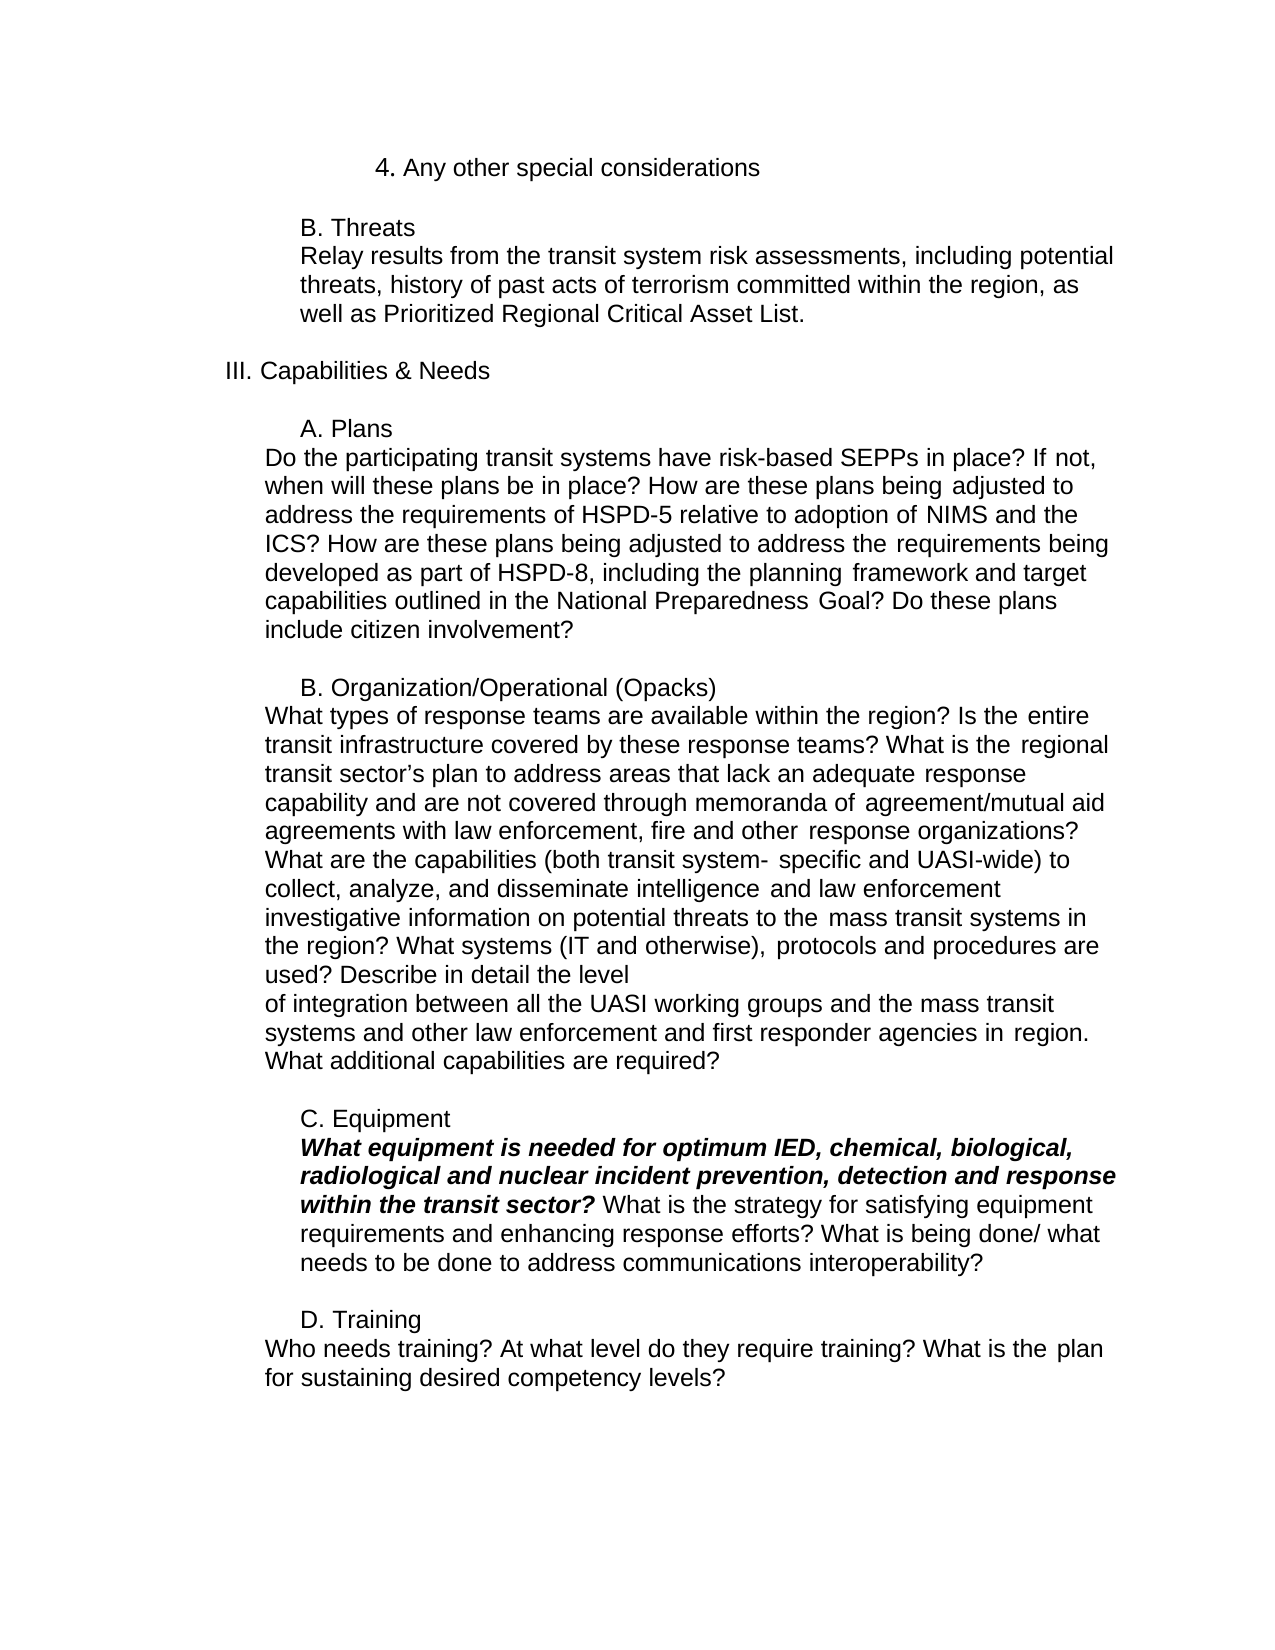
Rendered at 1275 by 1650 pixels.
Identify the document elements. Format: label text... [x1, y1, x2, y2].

text What equipment is needed for optimum IED, chemical, biological, radiological and nuclear incident prevention, detection and response within the transit sector? What is the strategy for satisfying equipment requirements and enhancing response efforts? What is being done/ what needs to be done to address communications interoperability? [300, 1133, 1119, 1276]
list Threats [300, 212, 1131, 241]
text What types of response teams are available within the region? Is the entire transit infrastructure covered by these response teams? What is the regional transit sector’s plan to address areas that lack an adequate response capability and are not covered through memoranda of agreement/mutual aid agreements with law enforcement, fire and other response organizations? What are the capabilities (both transit system- specific and UASI-wide) to collect, analyze, and disseminate intelligence and law enforcement investigative information on potential threats to the mass transit systems in the region? What systems (IT and otherwise), protocols and procedures are used? Describe in detail the level [264, 701, 1119, 989]
list Any other special considerations [375, 150, 1131, 184]
text Relay results from the transit system risk assessments, including potential threats, history of past acts of terrorism committed within the region, as well as Prioritized Regional Critical Asset List. [300, 241, 1117, 327]
list Equipment [300, 1104, 1131, 1132]
text of integration between all the UASI working groups and the mass transit systems and other law enforcement and first responder agencies in region. What additional capabilities are required? [264, 989, 1112, 1075]
list Organization/Operational (Opacks) [300, 672, 1131, 701]
list Training [300, 1305, 1131, 1334]
text Who needs training? At what level do they require training? What is the plan for sustaining desired competency levels? [264, 1334, 1112, 1391]
text Do the participating transit systems have risk-based SEPPs in place? If not, when will these plans be in place? How are these plans being adjusted to address the requirements of HSPD-5 relative to adoption of NIMS and the ICS? How are these plans being adjusted to address the requirements being developed as part of HSPD-8, including the planning framework and target capabilities outlined in the National Preparedness Goal? Do these plans include citizen involvement? [264, 442, 1112, 644]
list Capabilities & Needs [225, 356, 1131, 385]
list Plans [300, 414, 1131, 442]
